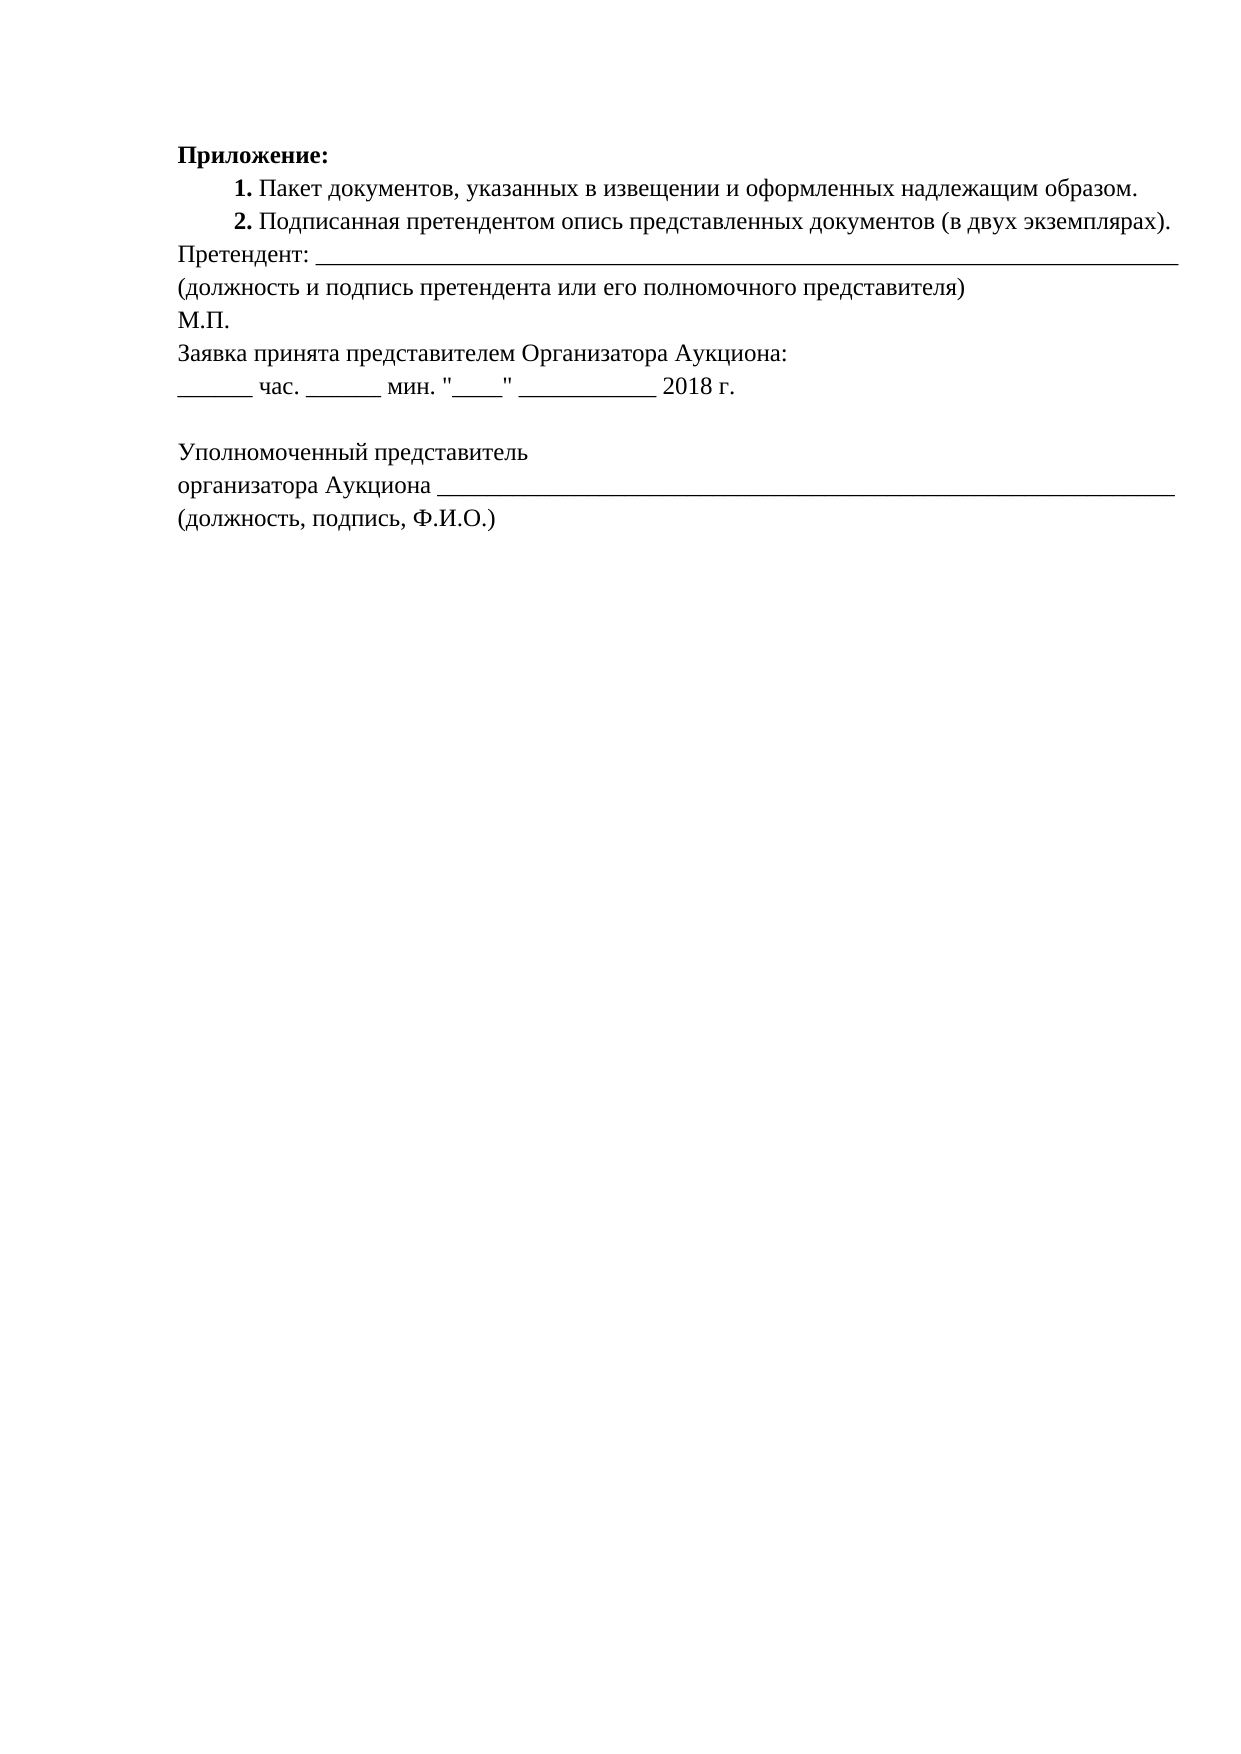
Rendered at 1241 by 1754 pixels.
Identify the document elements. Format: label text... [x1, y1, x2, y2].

text ______ час. ______ мин. "____" ___________ 2018 г. [177, 371, 1181, 400]
text Претендент: _____________________________________________________________________ [177, 239, 1181, 268]
text (должность, подпись, Ф.И.О.) [177, 503, 1181, 532]
text организатора Аукциона ___________________________________________________________ [177, 470, 1181, 499]
text М.П. [177, 305, 1181, 334]
text 1. Пакет документов, указанных в извещении и оформленных надлежащим образом. [177, 173, 1181, 202]
text (должность и подпись претендента или его полномочного представителя) [177, 272, 1181, 301]
text 2. Подписанная претендентом опись представленных документов (в двух экземплярах). [177, 206, 1181, 235]
text Заявка принята представителем Организатора Аукциона: [177, 338, 1181, 367]
text Уполномоченный представитель [177, 437, 1181, 466]
text Приложение: [177, 140, 1181, 169]
